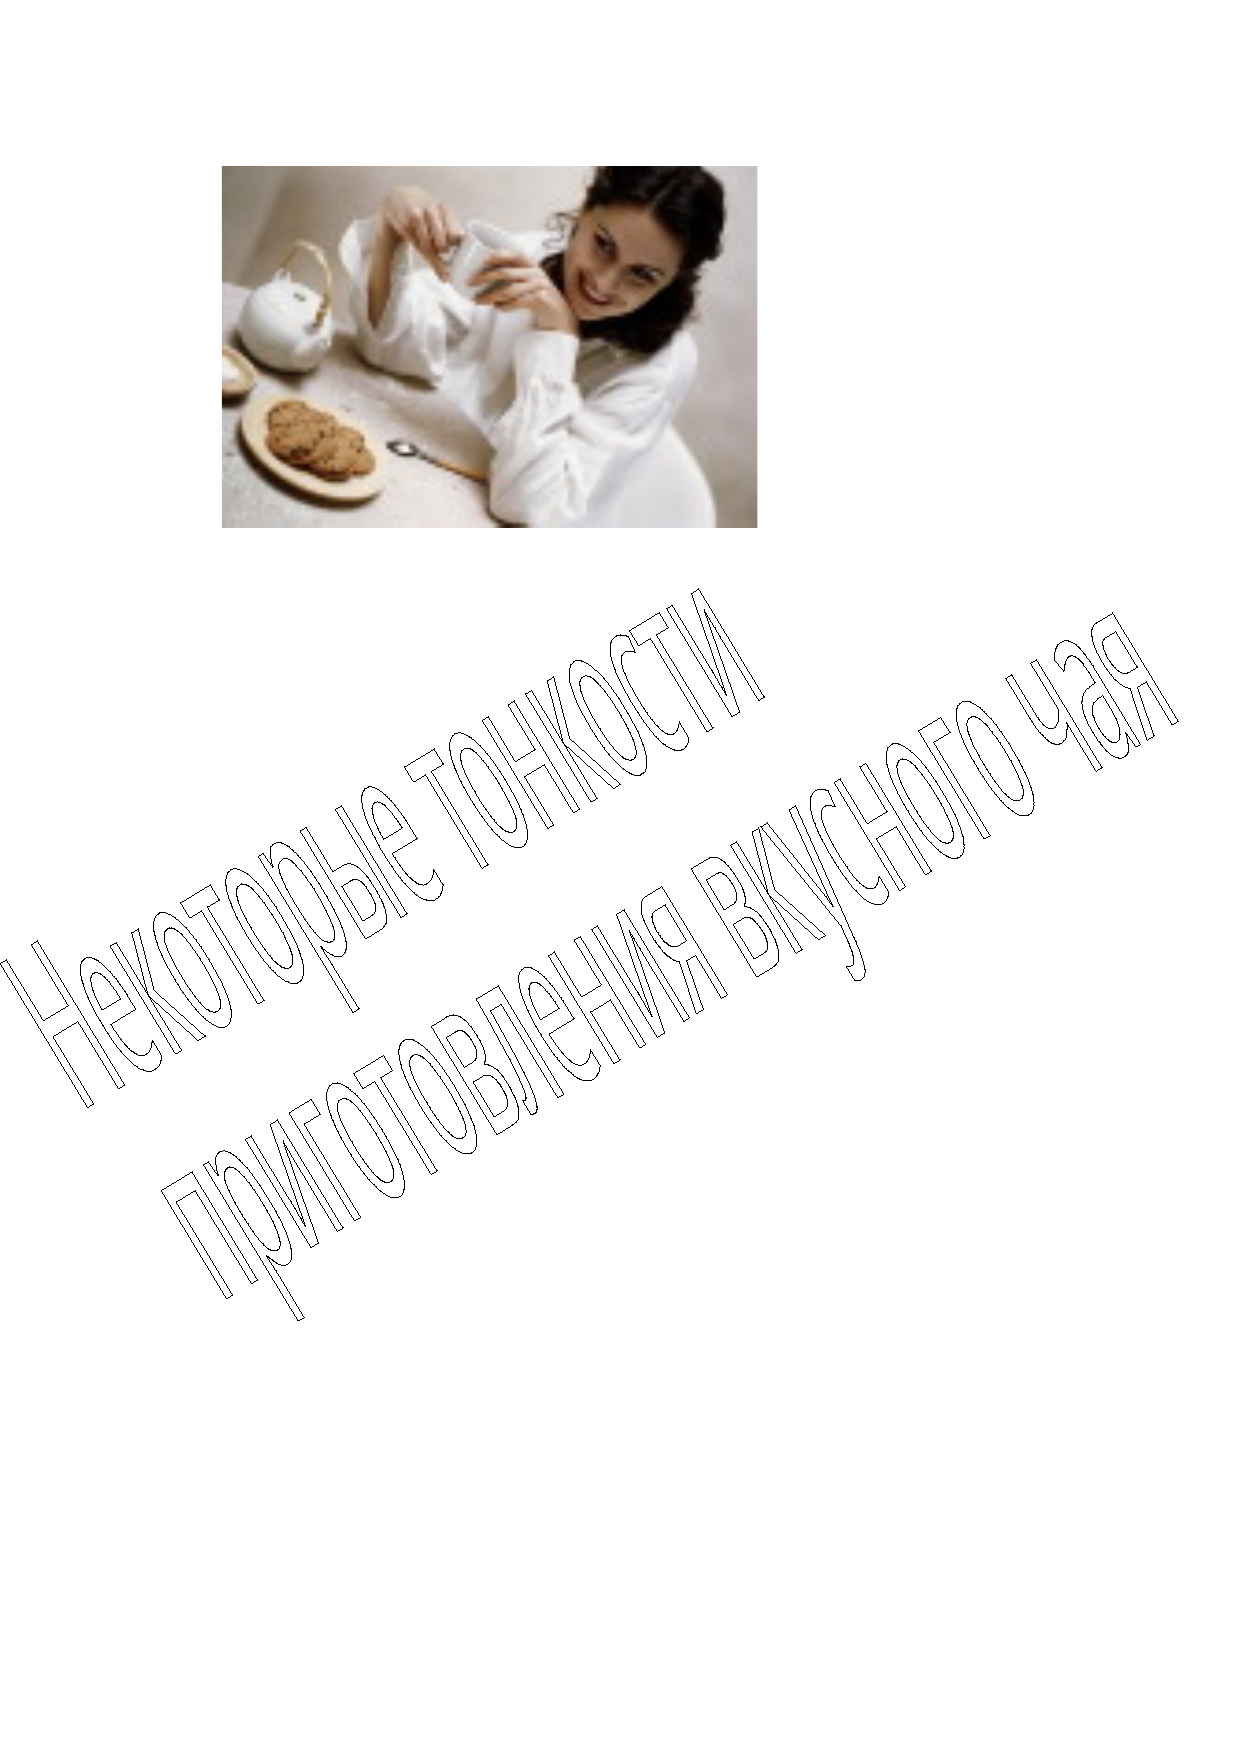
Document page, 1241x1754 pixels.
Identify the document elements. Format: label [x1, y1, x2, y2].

picture [214, 166, 758, 524]
